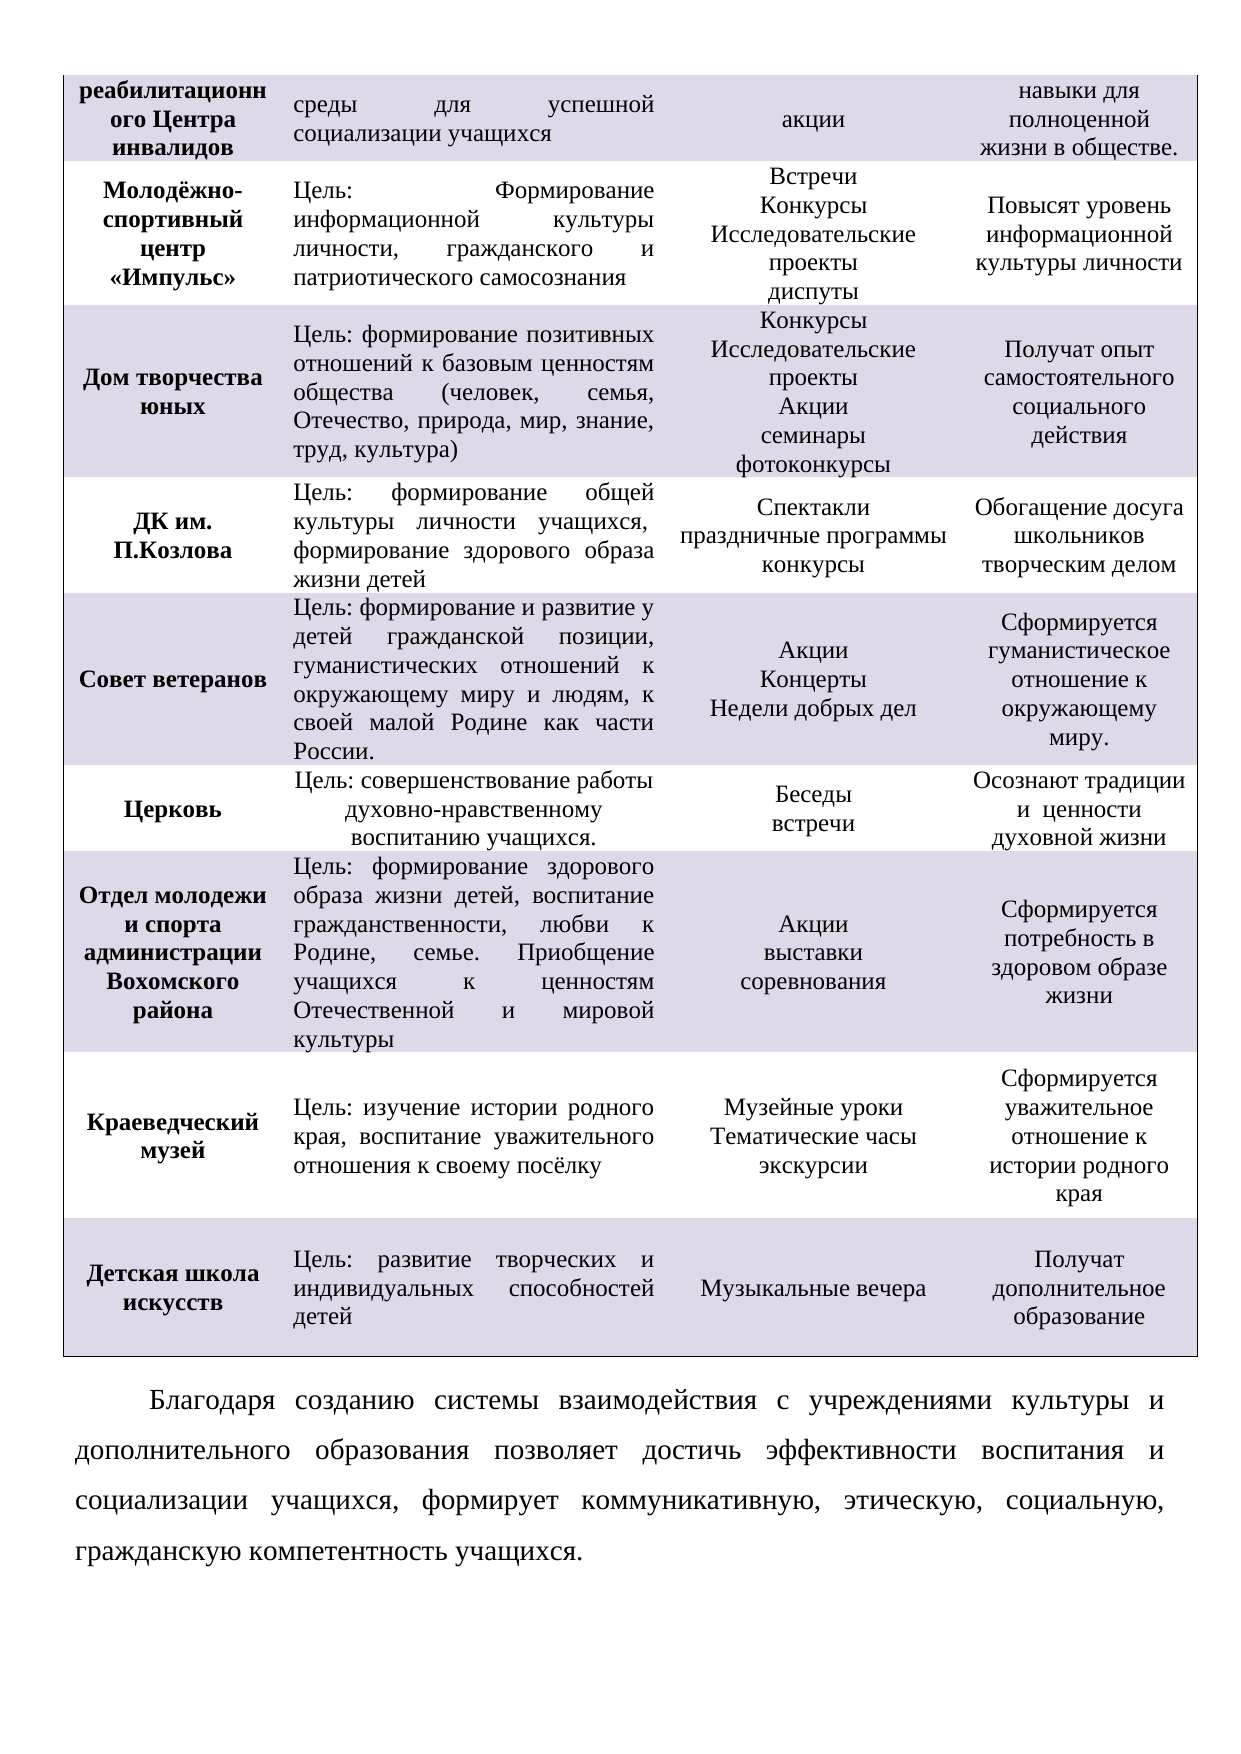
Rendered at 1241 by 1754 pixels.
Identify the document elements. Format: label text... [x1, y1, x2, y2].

table_cell Цель: Формирование информационной культуры личности, гражданского и патриотического самосознания [282, 161, 666, 305]
table_cell Совет ветеранов [64, 593, 282, 765]
table_cell Церковь [64, 765, 282, 851]
table_cell Сформируется уважительное отношение к истории родного края [961, 1053, 1197, 1218]
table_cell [282, 75, 666, 161]
text Благодаря созданию системы взаимодействия с учреждениями культуры и дополнительного образования позволяет достичь эффективности воспитания и социализации учащихся, формирует коммуникативную, этическую, социальную, гражданскую компетентность учащихся. [75, 1382, 1165, 1566]
table_cell Получат дополнительное образование [961, 1218, 1197, 1356]
table_cell Детская школа искусств [64, 1218, 282, 1356]
table_cell Получат опыт самостоятельного социального действия [961, 305, 1197, 477]
table_cell Обогащение досуга школьников творческим делом [961, 478, 1197, 592]
table_cell Цель: совершенствование работы духовно-нравственному воспитанию учащихся. [282, 765, 666, 851]
table_cell Музыкальные вечера [666, 1218, 961, 1356]
table_cell Цель: развитие творческих и индивидуальных способностей детей [282, 1218, 666, 1356]
table_cell Краеведческий музей [64, 1053, 282, 1218]
table_cell Акции выставки соревнования [666, 851, 961, 1052]
table_cell Беседы встречи [666, 765, 961, 851]
table_cell Акции Концерты Недели добрых дел [666, 593, 961, 765]
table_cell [961, 75, 1197, 161]
table_cell Цель: формирование здорового образа жизни детей, воспитание гражданственности, любви к Родине, семье. Приобщение учащихся к ценностям Отечественной и мировой культуры [282, 851, 666, 1052]
table_cell Сформируется гуманистическое отношение к окружающему миру. [961, 593, 1197, 765]
table_cell Отдел молодежи и спорта администрации Вохомского района [64, 851, 282, 1052]
table_cell Цель: формирование и развитие у детей гражданской позиции, гуманистических отношений к окружающему миру и людям, к своей малой Родине как части России. [282, 593, 666, 765]
table_cell Цель: формирование общей культуры личности учащихся, формирование здорового образа жизни детей [282, 478, 666, 592]
table_cell Молодёжно-спортивный центр «Импульс» [64, 161, 282, 305]
table_cell Сформируется потребность в здоровом образе жизни [961, 851, 1197, 1052]
table_cell Цель: формирование позитивных отношений к базовым ценностям общества (человек, семья, Отечество, природа, мир, знание, труд, культура) [282, 305, 666, 477]
table_cell Музейные уроки Тематические часы экскурсии [666, 1053, 961, 1218]
table_cell Конкурсы Исследовательские проекты Акции семинары фотоконкурсы [666, 305, 961, 477]
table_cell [666, 75, 961, 161]
table_cell Спектакли праздничные программы конкурсы [666, 478, 961, 592]
table_cell Дом творчества юных [64, 305, 282, 477]
table_cell Встречи Конкурсы Исследовательские проекты диспуты [666, 161, 961, 305]
table_cell ДК им. П.Козлова [64, 478, 282, 592]
table_cell Цель: изучение истории родного края, воспитание уважительного отношения к своему посёлку [282, 1053, 666, 1218]
table_cell Повысят уровень информационной культуры личности [961, 161, 1197, 305]
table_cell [64, 75, 282, 161]
table_cell Осознают традиции и ценности духовной жизни [961, 765, 1197, 851]
